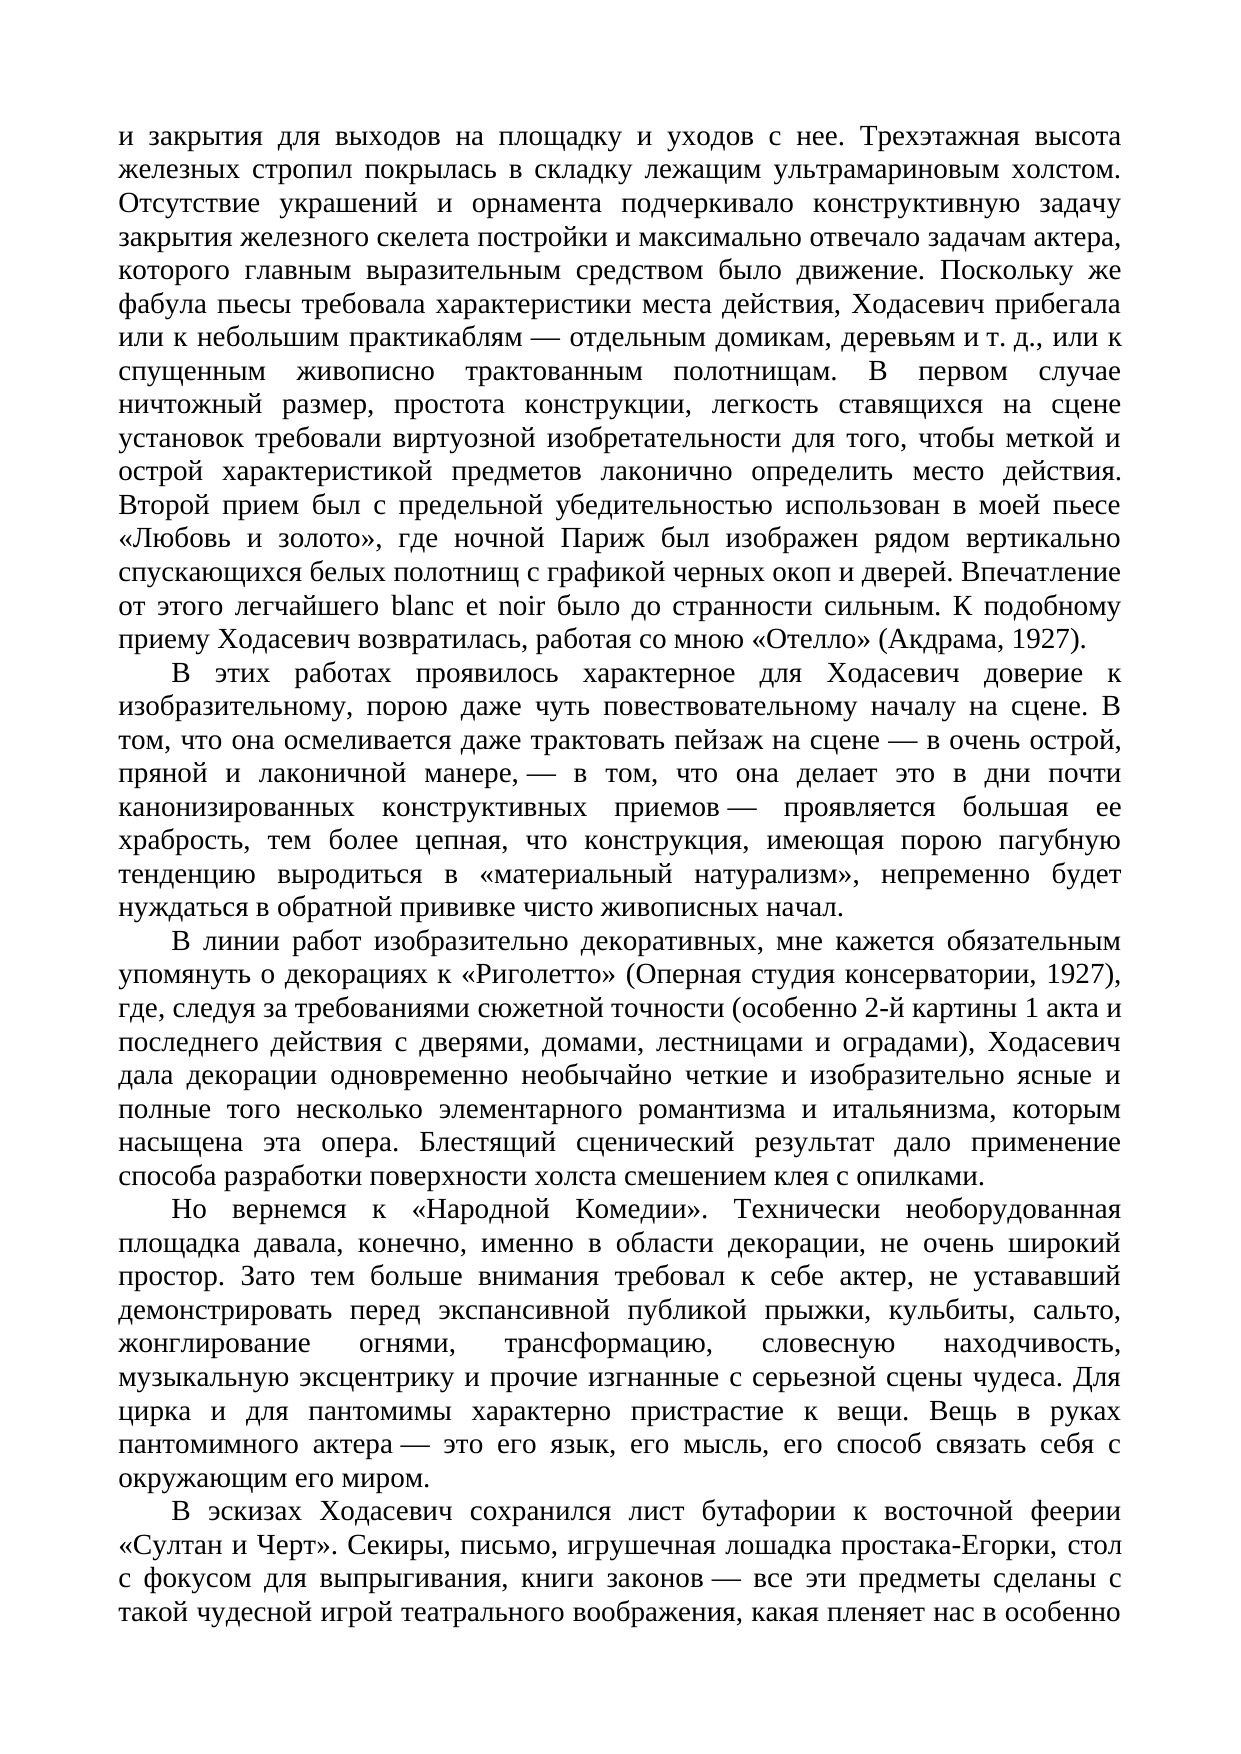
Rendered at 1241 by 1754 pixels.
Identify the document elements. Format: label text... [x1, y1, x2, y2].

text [118, 1493, 1122, 1627]
text В линии работ изобразительно декоративных, мне кажется обязательным упомянуть о декорациях к «Риголетто» (Оперная студия консерватории, 1927), где, следуя за требованиями {179} сюжетной точности (особенно 2-й картины 1 акта и последнего действия с дверями, домами, лестницами и оградами), Ходасевич дала декорации одновременно необычайно четкие и изобразительно ясные и полные того несколько элементарного романтизма и итальянизма, которым насыщена эта опера. Блестящий сценический результат дало применение способа разработки поверхности холста смешением клея с опилками. [118, 923, 1122, 1191]
text Но вернемся к «Народной Комедии». Технически необорудованная площадка давала, конечно, именно в области декорации, не очень широкий простор. Зато тем больше внимания требовал к себе актер, не устававший демонстрировать перед экспансивной публикой прыжки, кульбиты, сальто, жонглирование огнями, трансформацию, словесную находчивость, музыкальную эксцентрику и прочие изгнанные с серьезной сцены чудеса. Для цирка и для пантомимы характерно пристрастие к вещи. Вещь в руках пантомимного актера — это его язык, его мысль, его способ связать себя с окружающим его миром. [118, 1191, 1122, 1493]
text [118, 118, 1122, 655]
text В этих работах проявилось характерное для Ходасевич доверие к изобразительному, порою даже чуть повествовательному началу на сцене. В том, что она осмеливается даже трактовать пейзаж на сцене — в очень острой, пряной и лаконичной манере, — в том, что она делает это в дни почти канонизированных конструктивных приемов — проявляется большая ее храбрость, тем более цепная, что конструкция, имеющая порою пагубную тенденцию выродиться в «материальный натурализм», непременно будет нуждаться в обратной прививке чисто живописных начал. [118, 655, 1122, 923]
